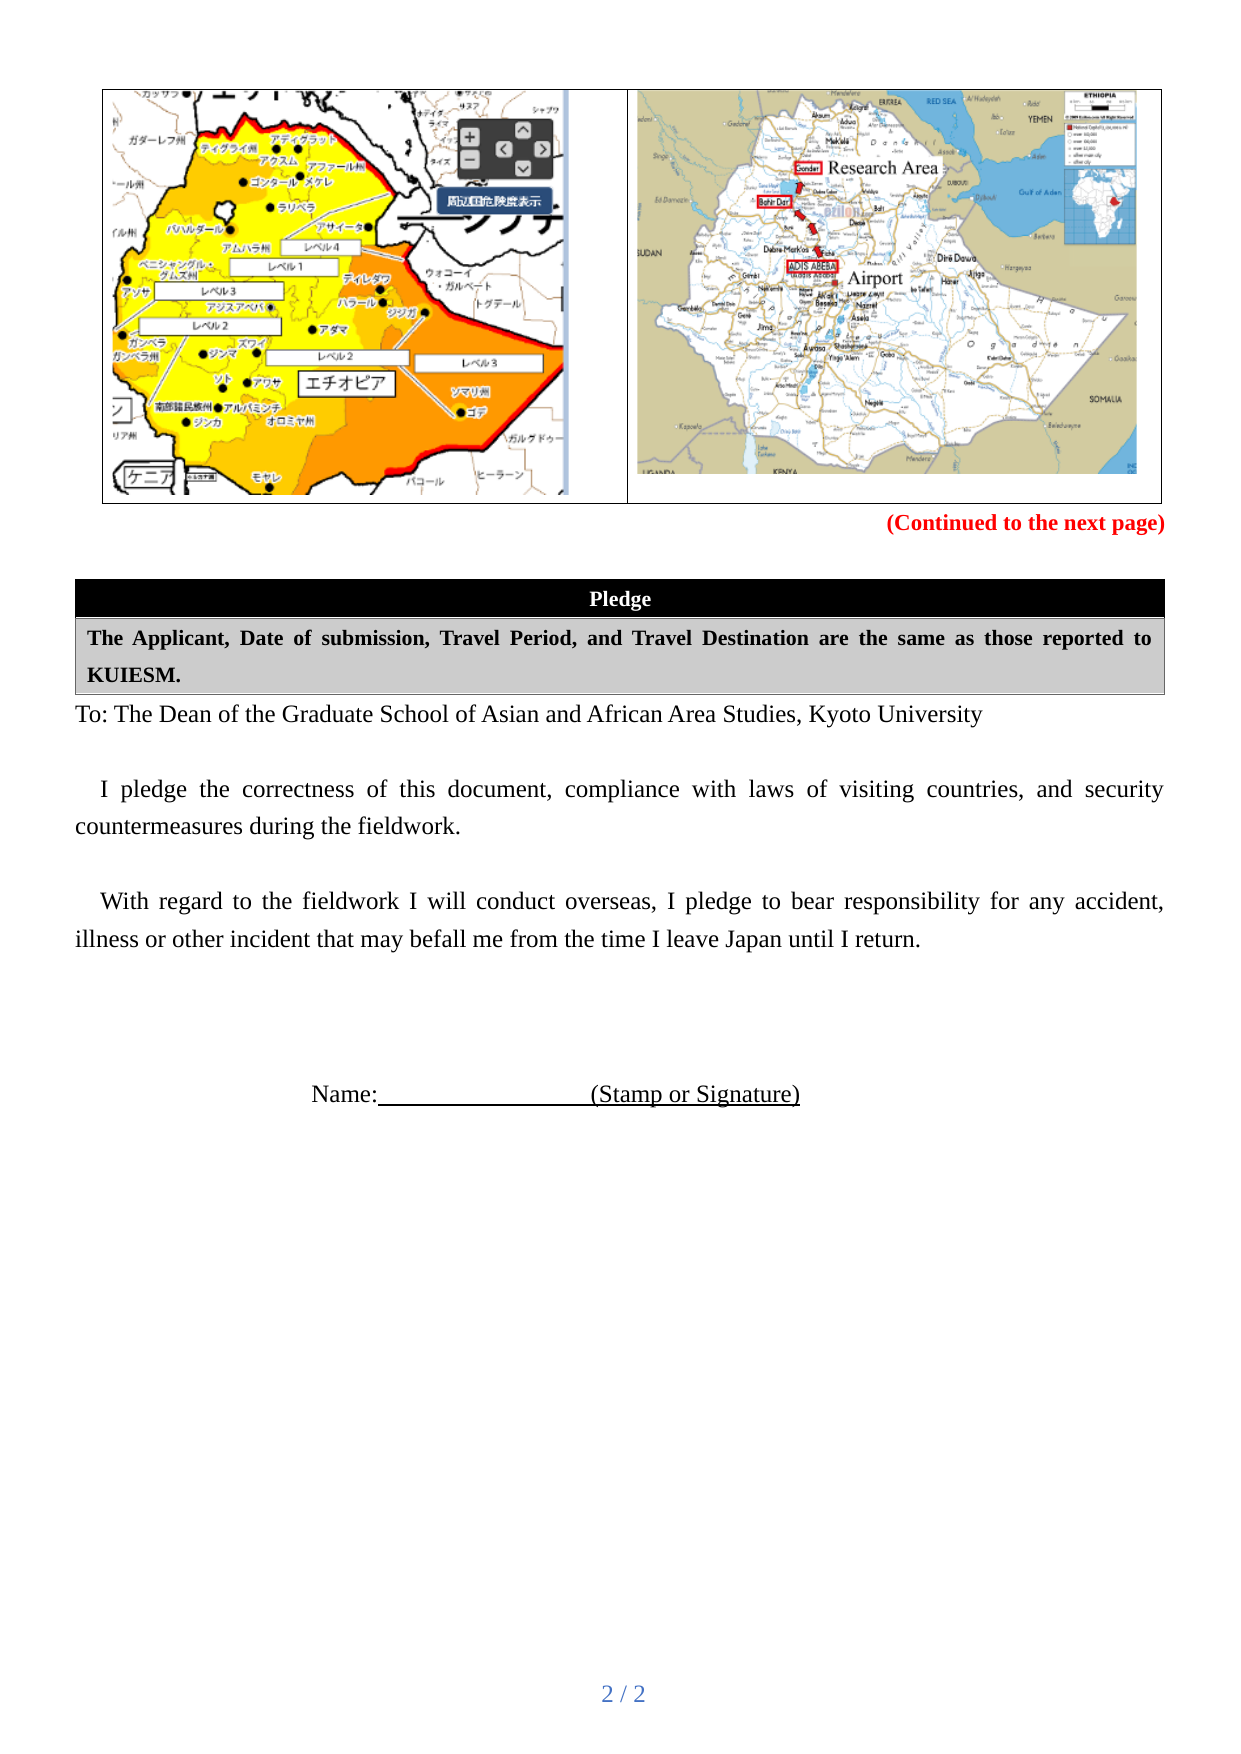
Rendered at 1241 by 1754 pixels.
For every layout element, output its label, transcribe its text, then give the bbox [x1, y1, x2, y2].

text (Continued to the next page) [75, 504, 1165, 541]
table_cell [628, 90, 1161, 503]
picture [637, 90, 1137, 474]
text Name: (Stamp or Signature) [311, 1075, 1165, 1113]
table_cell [103, 90, 627, 503]
picture [112, 90, 569, 495]
text With regard to the fieldwork I will conduct overseas, I pledge to bear responsibility for any accident, illness or other incident that may befall me from the time I leave Japan until I return. [75, 882, 1165, 957]
table_header Pledge [76, 580, 1164, 617]
text To: The Dean of the Graduate School of Asian and African Area Studies, Kyoto University [75, 695, 1165, 732]
text I pledge the correctness of this document, compliance with laws of visiting countries, and security countermeasures during the fieldwork. [75, 769, 1165, 844]
table_cell The Applicant, Date of submission, Travel Period, and Travel Destination are the same as those reported to KUIESM. [76, 619, 1164, 693]
